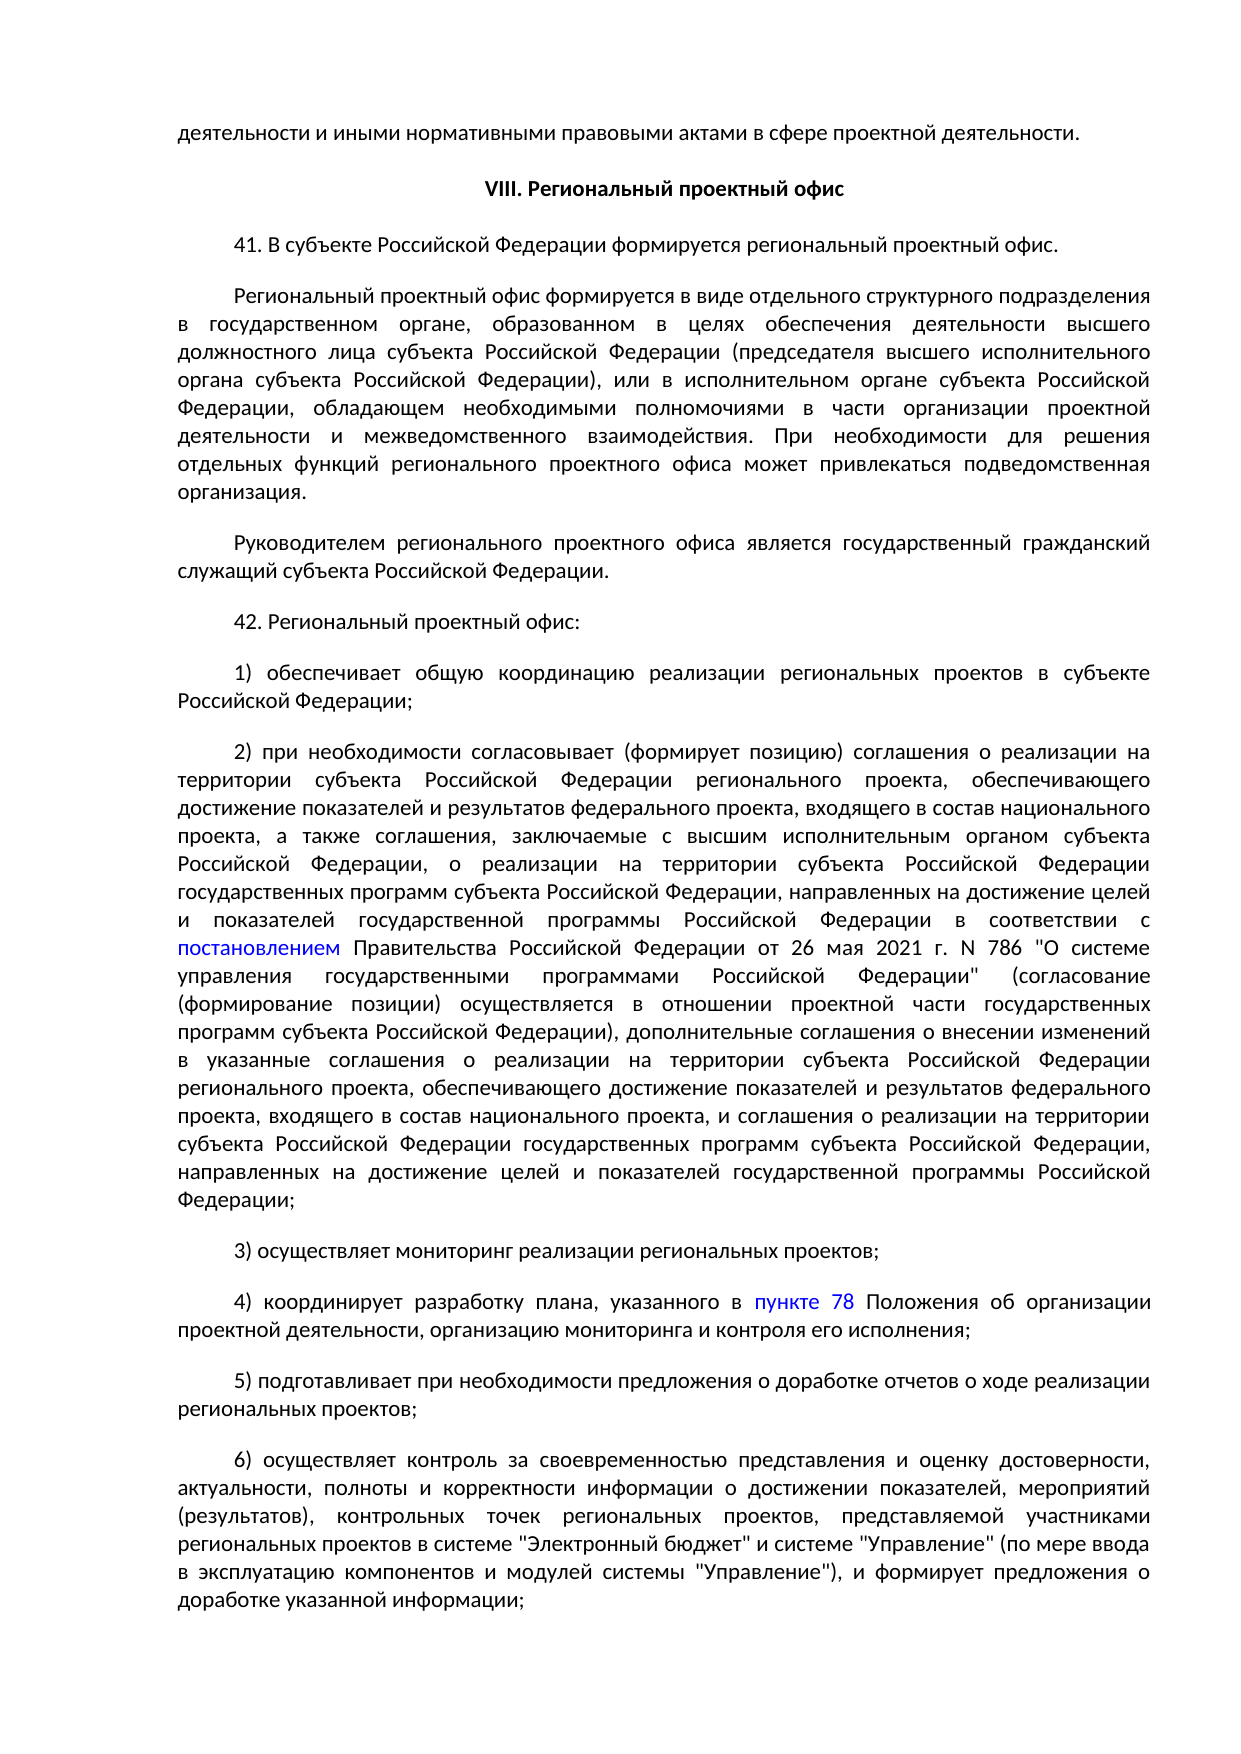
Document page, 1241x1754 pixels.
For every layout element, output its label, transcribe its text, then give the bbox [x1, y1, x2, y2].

text 3) осуществляет мониторинг реализации региональных проектов; [177, 1236, 1152, 1264]
title VIII. Региональный проектный офис [177, 174, 1152, 202]
text 1) обеспечивает общую координацию реализации региональных проектов в субъекте Российской Федерации; [177, 658, 1152, 714]
text 41. В субъекте Российской Федерации формируется региональный проектный офис. [177, 230, 1152, 258]
text Руководителем регионального проектного офиса является государственный гражданский служащий субъекта Российской Федерации. [177, 528, 1152, 584]
text 2) при необходимости согласовывает (формирует позицию) соглашения о реализации на территории субъекта Российской Федерации регионального проекта, обеспечивающего достижение показателей и результатов федерального проекта, входящего в состав национального проекта, а также соглашения, заключаемые с высшим исполнительным органом субъекта Российской Федерации, о реализации на территории субъекта Российской Федерации государственных программ субъекта Российской Федерации, направленных на достижение целей и показателей государственной программы Российской Федерации в соответствии с постановлением Правительства Российской Федерации от 26 мая 2021 г. N 786 "О системе управления государственными программами Российской Федерации" (согласование (формирование позиции) осуществляется в отношении проектной части государственных программ субъекта Российской Федерации), дополнительные соглашения о внесении изменений в указанные соглашения о реализации на территории субъекта Российской Федерации регионального проекта, обеспечивающего достижение показателей и результатов федерального проекта, входящего в состав национального проекта, и соглашения о реализации на территории субъекта Российской Федерации государственных программ субъекта Российской Федерации, направленных на достижение целей и показателей государственной программы Российской Федерации; [177, 737, 1152, 1213]
text 4) координирует разработку плана, указанного в пункте 78 Положения об организации проектной деятельности, организацию мониторинга и контроля его исполнения; [177, 1287, 1152, 1343]
text Региональный проектный офис формируется в виде отдельного структурного подразделения в государственном органе, образованном в целях обеспечения деятельности высшего должностного лица субъекта Российской Федерации (председателя высшего исполнительного органа субъекта Российской Федерации), или в исполнительном органе субъекта Российской Федерации, обладающем необходимыми полномочиями в части организации проектной деятельности и межведомственного взаимодействия. При необходимости для решения отдельных функций регионального проектного офиса может привлекаться подведомственная организация. [177, 281, 1152, 505]
text 6) осуществляет контроль за своевременностью представления и оценку достоверности, актуальности, полноты и корректности информации о достижении показателей, мероприятий (результатов), контрольных точек региональных проектов, представляемой участниками региональных проектов в системе "Электронный бюджет" и системе "Управление" (по мере ввода в эксплуатацию компонентов и модулей системы "Управление"), и формирует предложения о доработке указанной информации; [177, 1445, 1152, 1613]
text 5) подготавливает при необходимости предложения о доработке отчетов о ходе реализации региональных проектов; [177, 1366, 1152, 1422]
text 42. Региональный проектный офис: [177, 607, 1152, 635]
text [177, 118, 1152, 146]
